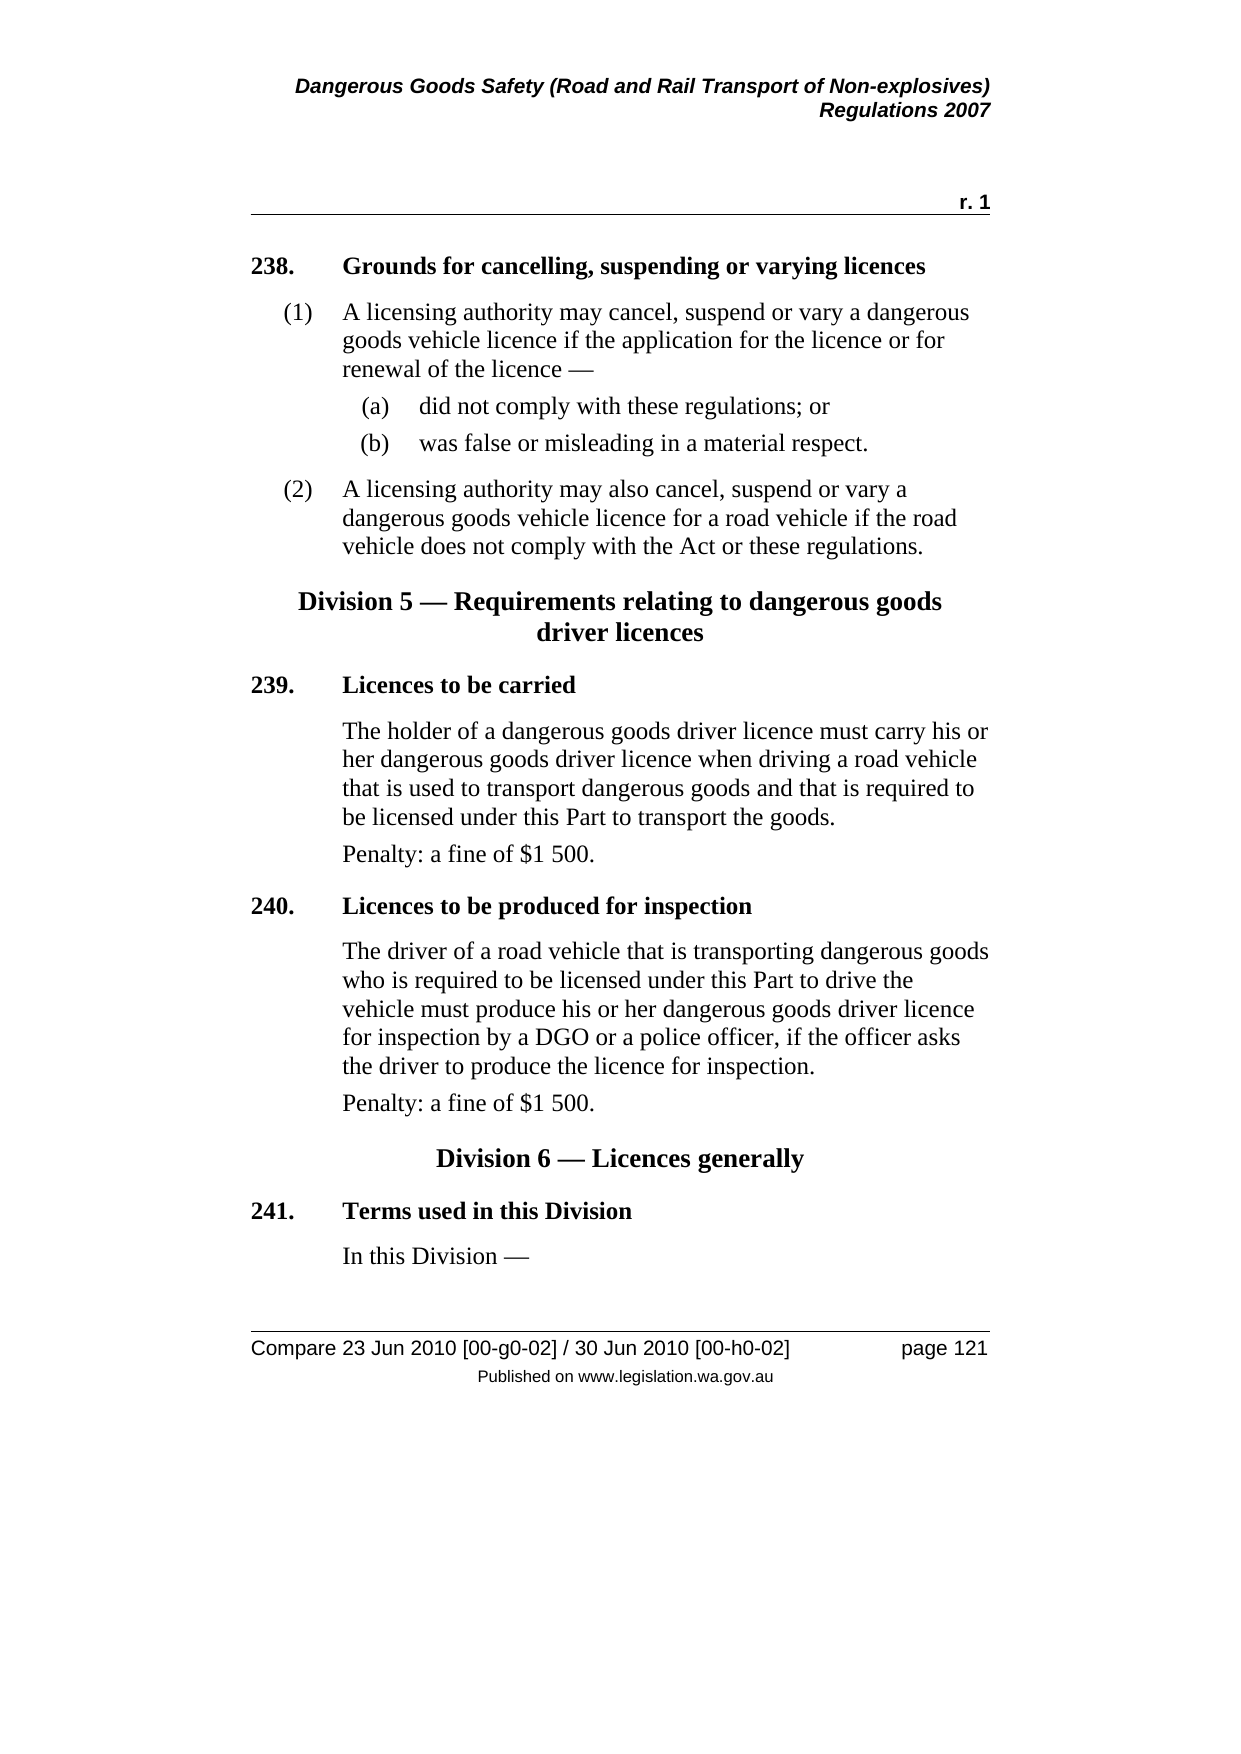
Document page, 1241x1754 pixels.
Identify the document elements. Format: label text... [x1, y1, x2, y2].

subtitle Division 5 — Requirements relating to dangerous goods driver licences [251, 585, 990, 647]
text In this Division — [251, 1241, 990, 1270]
text (b) was false or misleading in a material respect. [251, 428, 990, 457]
subtitle 239. Licences to be carried [251, 670, 990, 699]
subtitle Division 6 — Licences generally [251, 1142, 990, 1173]
text The holder of a dangerous goods driver licence must carry his or her dangerous goods driver licence when driving a road vehicle that is used to transport dangerous goods and that is required to be licensed under this Part to transport the goods. [251, 716, 990, 831]
text (2) A licensing authority may also cancel, suspend or vary a dangerous goods vehicle licence for a road vehicle if the road vehicle does not comply with the Act or these regulations. [251, 474, 990, 560]
text (a) did not comply with these regulations; or [251, 391, 990, 420]
subtitle 238. Grounds for cancelling, suspending or varying licences [251, 251, 990, 280]
subtitle 241. Terms used in this Division [251, 1196, 990, 1225]
text (1) A licensing authority may cancel, suspend or vary a dangerous goods vehicle licence if the application for the licence or for renewal of the licence — [251, 297, 990, 383]
subtitle 240. Licences to be produced for inspection [251, 891, 990, 919]
text The driver of a road vehicle that is transporting dangerous goods who is required to be licensed under this Part to drive the vehicle must produce his or her dangerous goods driver licence for inspection by a DGO or a police officer, if the officer asks the driver to produce the licence for inspection. [251, 936, 990, 1080]
text Penalty: a fine of $1 500. [251, 839, 990, 868]
text Penalty: a fine of $1 500. [251, 1088, 990, 1117]
